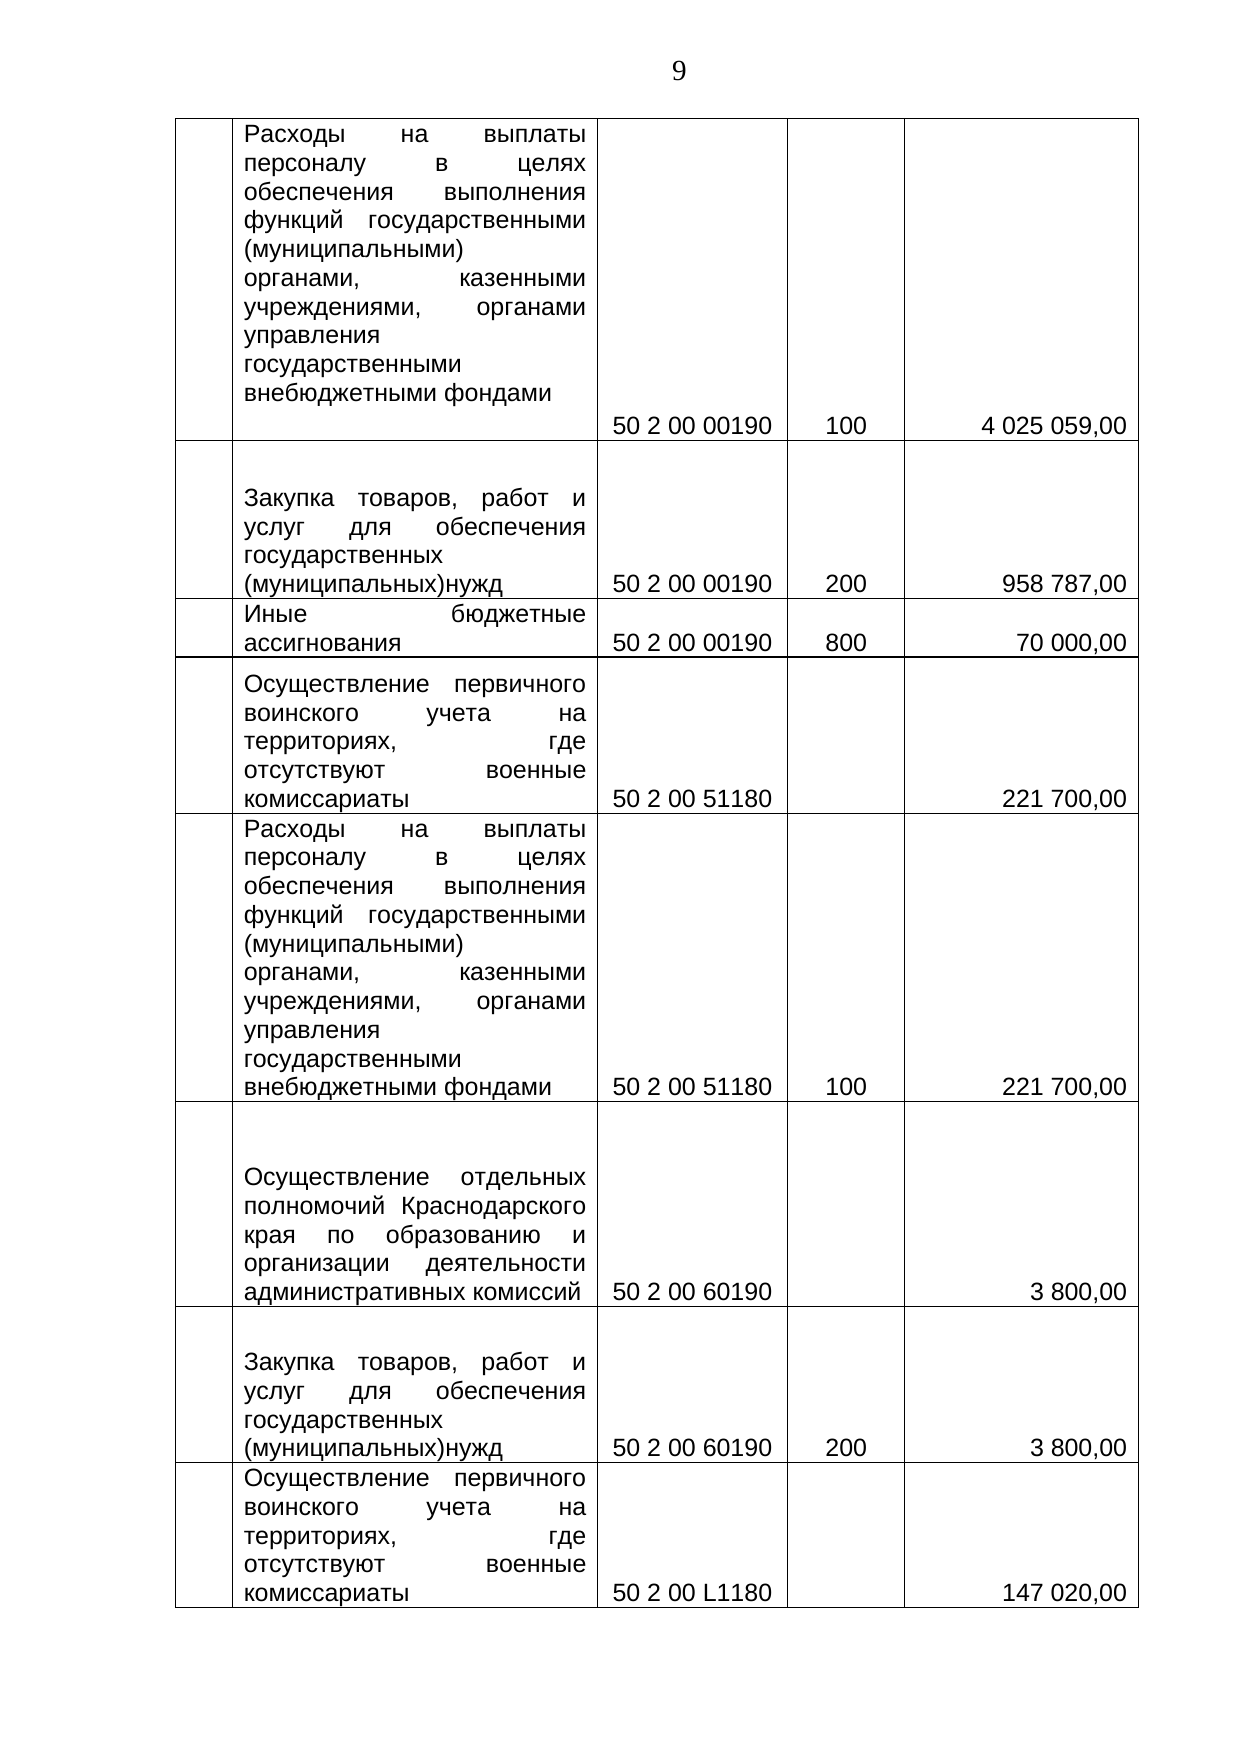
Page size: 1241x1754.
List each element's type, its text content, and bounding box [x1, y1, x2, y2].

table_cell 221 700,00 [905, 814, 1138, 1101]
table_cell 800 [788, 599, 904, 656]
table_cell [176, 599, 232, 656]
table_cell Осуществление первичного воинского учета на территориях, где отсутствуют военные комиссариаты [233, 658, 597, 813]
table_cell 200 [788, 441, 904, 598]
table_cell [176, 119, 232, 440]
table_cell [176, 814, 232, 1101]
table_cell 221 700,00 [905, 658, 1138, 813]
table_cell 3 800,00 [905, 1102, 1138, 1306]
table_cell [176, 441, 232, 598]
table_cell 50 2 00 60190 [598, 1102, 787, 1306]
table_cell 958 787,00 [905, 441, 1138, 598]
table_cell [788, 1102, 904, 1306]
table_cell 100 [788, 119, 904, 440]
table_cell 50 2 00 00190 [598, 599, 787, 656]
table_cell 200 [788, 1307, 904, 1462]
table_cell 50 2 00 00190 [598, 441, 787, 598]
table_cell 4 025 059,00 [905, 119, 1138, 440]
table_cell Иные бюджетные ассигнования [233, 599, 597, 656]
table_cell [176, 1307, 232, 1462]
table_cell 147 020,00 [905, 1463, 1138, 1607]
table_cell Осуществление первичного воинского учета на территориях, где отсутствуют военные комиссариаты [233, 1463, 597, 1607]
table_cell [176, 1102, 232, 1306]
table_cell [176, 658, 232, 813]
table_cell 50 2 00 51180 [598, 814, 787, 1101]
table_cell Осуществление отдельных полномочий Краснодарского края по образованию и организации деятельности административных комиссий [233, 1102, 597, 1306]
table_cell [788, 658, 904, 813]
table_cell 70 000,00 [905, 599, 1138, 656]
table_cell [176, 1463, 232, 1607]
table_cell 50 2 00 51180 [598, 658, 787, 813]
table_cell 3 800,00 [905, 1307, 1138, 1462]
table_cell 50 2 00 00190 [598, 119, 787, 440]
table_cell Закупка товаров, работ и услуг для обеспечения государственных (муниципальных)нужд [233, 441, 597, 598]
table_cell 50 2 00 60190 [598, 1307, 787, 1462]
table_cell [788, 1463, 904, 1607]
table_cell Закупка товаров, работ и услуг для обеспечения государственных (муниципальных)нужд [233, 1307, 597, 1462]
table_cell 100 [788, 814, 904, 1101]
table_cell 50 2 00 L1180 [598, 1463, 787, 1607]
